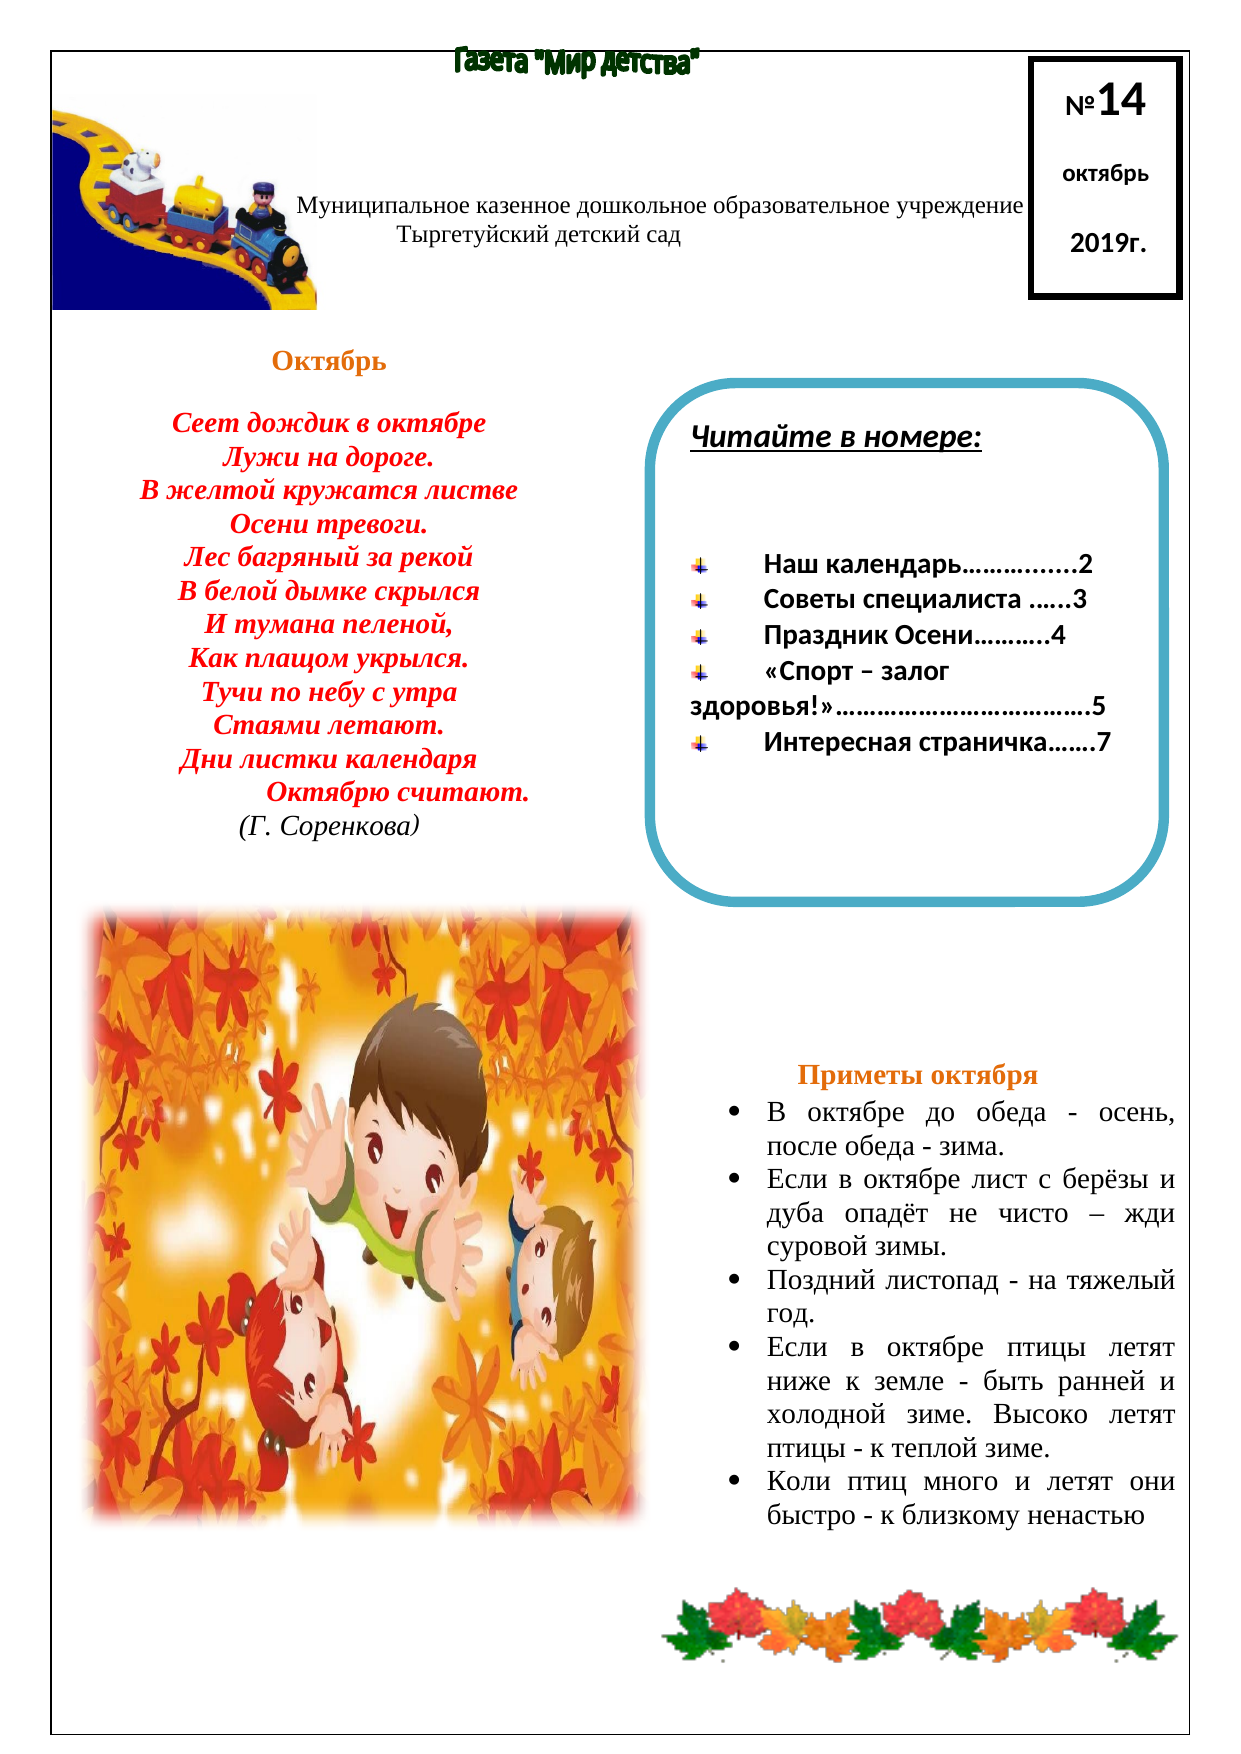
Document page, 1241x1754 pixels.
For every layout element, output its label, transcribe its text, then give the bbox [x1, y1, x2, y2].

picture [660, 1581, 1181, 1668]
picture [691, 734, 708, 752]
picture [52, 84, 371, 310]
picture [691, 663, 708, 681]
text Октябрь [71, 343, 587, 377]
text (Г. Соренкова) [71, 808, 587, 841]
picture [691, 592, 708, 609]
text Приметы октября [660, 1057, 1176, 1091]
text Муниципальное казенное дошкольное образовательное учреждение [71, 191, 1028, 219]
text Сеет дождик в октябре Лужи на дороге. В желтой кружатся листве Осени тревоги. [71, 405, 587, 539]
text Тучи по небу с утра Стаями летают. Дни листки календаря Октябрю считают. [71, 674, 587, 808]
list Если в октябре птицы летят ниже к земле - быть ранней и холодной зиме. Высоко летят птицы - к теплой зиме. [729, 1329, 1176, 1463]
text Тыргетуйский детский сад [71, 219, 1028, 248]
list В октябре до обеда - осень, после обеда - зима. [729, 1094, 1176, 1161]
picture [691, 556, 708, 574]
list Поздний листопад - на тяжелый год. [729, 1262, 1176, 1329]
list Коли птиц много и летят они быстро - к близкому ненастью [729, 1463, 1176, 1531]
picture [691, 628, 708, 645]
list Если в октябре лист с берёзы и дуба опадёт не чисто – жди суровой зимы. [729, 1161, 1176, 1262]
text Лес багряный за рекой В белой дымке скрылся И тумана пеленой, Как плащом укрылся. [71, 539, 587, 674]
picture [106, 929, 622, 1503]
